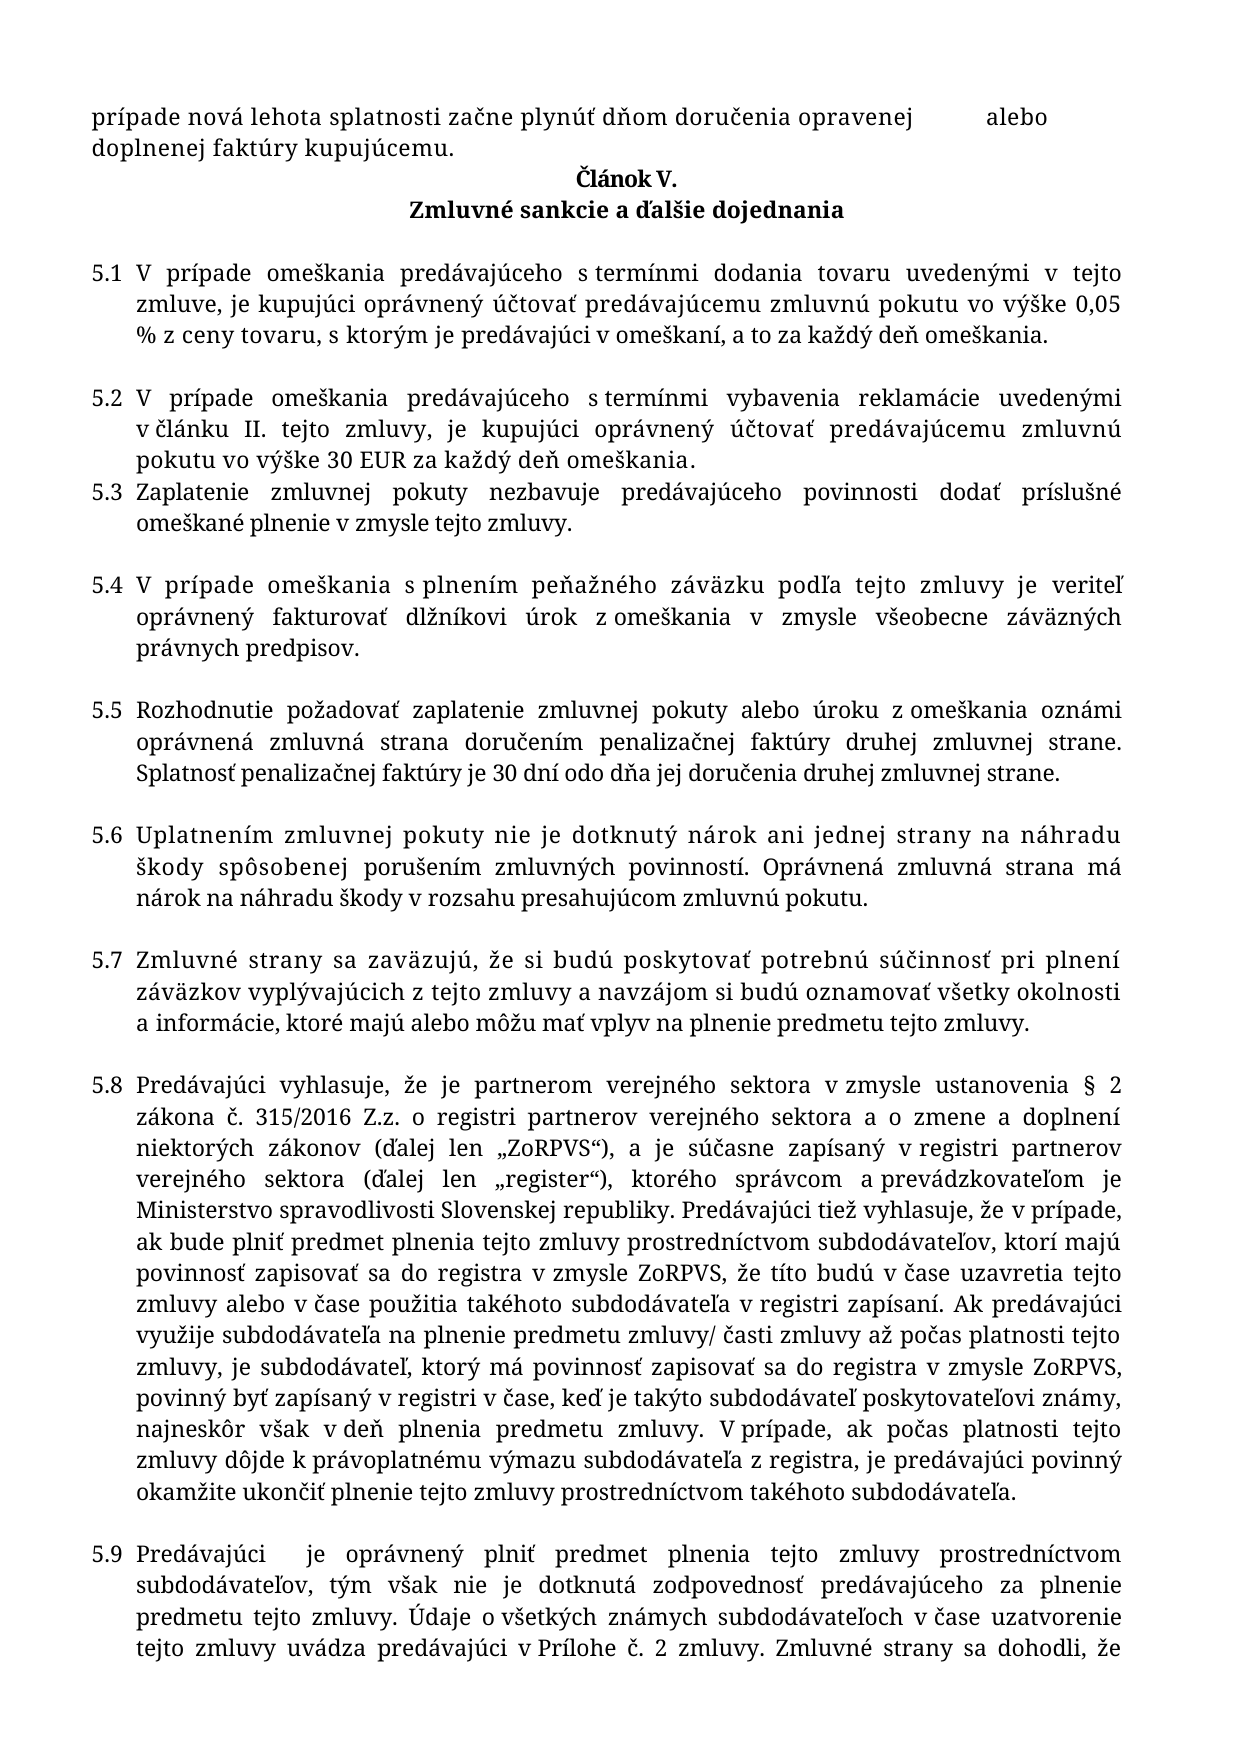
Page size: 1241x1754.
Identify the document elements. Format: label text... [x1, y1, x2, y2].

list Zmluvné strany sa zaväzujú, že si budú poskytovať potrebnú súčinnosť pri plnení záväzkov vyplývajúcich z tejto zmluvy a navzájom si budú oznamovať všetky okolnosti a informácie, ktoré majú alebo môžu mať vplyv na plnenie predmetu tejto zmluvy. [91, 944, 1122, 1038]
text Článok V. [136, 163, 1118, 194]
list V prípade omeškania s plnením peňažného záväzku podľa tejto zmluvy je veriteľ oprávnený fakturovať dlžníkovi úrok z omeškania v zmysle všeobecne záväzných právnych predpisov. [91, 569, 1122, 663]
list Uplatnením zmluvnej pokuty nie je dotknutý nárok ani jednej strany na náhradu škody spôsobenej porušením zmluvných povinností. Oprávnená zmluvná strana má nárok na náhradu škody v rozsahu presahujúcom zmluvnú pokutu. [91, 819, 1122, 913]
list Rozhodnutie požadovať zaplatenie zmluvnej pokuty alebo úroku z omeškania oznámi oprávnená zmluvná strana doručením penalizačnej faktúry druhej zmluvnej strane. Splatnosť penalizačnej faktúry je 30 dní odo dňa jej doručenia druhej zmluvnej strane. [91, 694, 1122, 788]
list Zaplatenie zmluvnej pokuty nezbavuje predávajúceho povinnosti dodať príslušné omeškané plnenie v zmysle tejto zmluvy. [91, 475, 1122, 538]
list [91, 1538, 1122, 1663]
list V prípade omeškania predávajúceho s termínmi dodania tovaru uvedenými v tejto zmluve, je kupujúci oprávnený účtovať predávajúcemu zmluvnú pokutu vo výške 0,05 % z ceny tovaru, s ktorým je predávajúci v omeškaní, a to za každý deň omeškania. [91, 257, 1122, 350]
text Zmluvné sankcie a ďalšie dojednania [136, 194, 1118, 225]
list Predávajúci vyhlasuje, že je partnerom verejného sektora v zmysle ustanovenia § 2 zákona č. 315/2016 Z.z. o registri partnerov verejného sektora a o zmene a doplnení niektorých zákonov (ďalej len „ZoRPVS“), a je súčasne zapísaný v registri partnerov verejného sektora (ďalej len „register“), ktorého správcom a prevádzkovateľom je Ministerstvo spravodlivosti Slovenskej republiky. Predávajúci tiež vyhlasuje, že v prípade, ak bude plniť predmet plnenia tejto zmluvy prostredníctvom subdodávateľov, ktorí majú povinnosť zapisovať sa do registra v zmysle ZoRPVS, že títo budú v čase uzavretia tejto zmluvy alebo v čase použitia takéhoto subdodávateľa v registri zapísaní. Ak predávajúci využije subdodávateľa na plnenie predmetu zmluvy/ časti zmluvy až počas platnosti tejto zmluvy, je subdodávateľ, ktorý má povinnosť zapisovať sa do registra v zmysle ZoRPVS, povinný byť zapísaný v registri v čase, keď je takýto subdodávateľ poskytovateľovi známy, najneskôr však v deň plnenia predmetu zmluvy. V prípade, ak počas platnosti tejto zmluvy dôjde k právoplatnému výmazu subdodávateľa z registra, je predávajúci povinný okamžite ukončiť plnenie tejto zmluvy prostredníctvom takéhoto subdodávateľa. [91, 1069, 1122, 1507]
list V prípade omeškania predávajúceho s termínmi vybavenia reklamácie uvedenými v článku II. tejto zmluvy, je kupujúci oprávnený účtovať predávajúcemu zmluvnú pokutu vo výške 30 EUR za každý deň omeškania. [91, 382, 1122, 475]
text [91, 100, 1122, 163]
